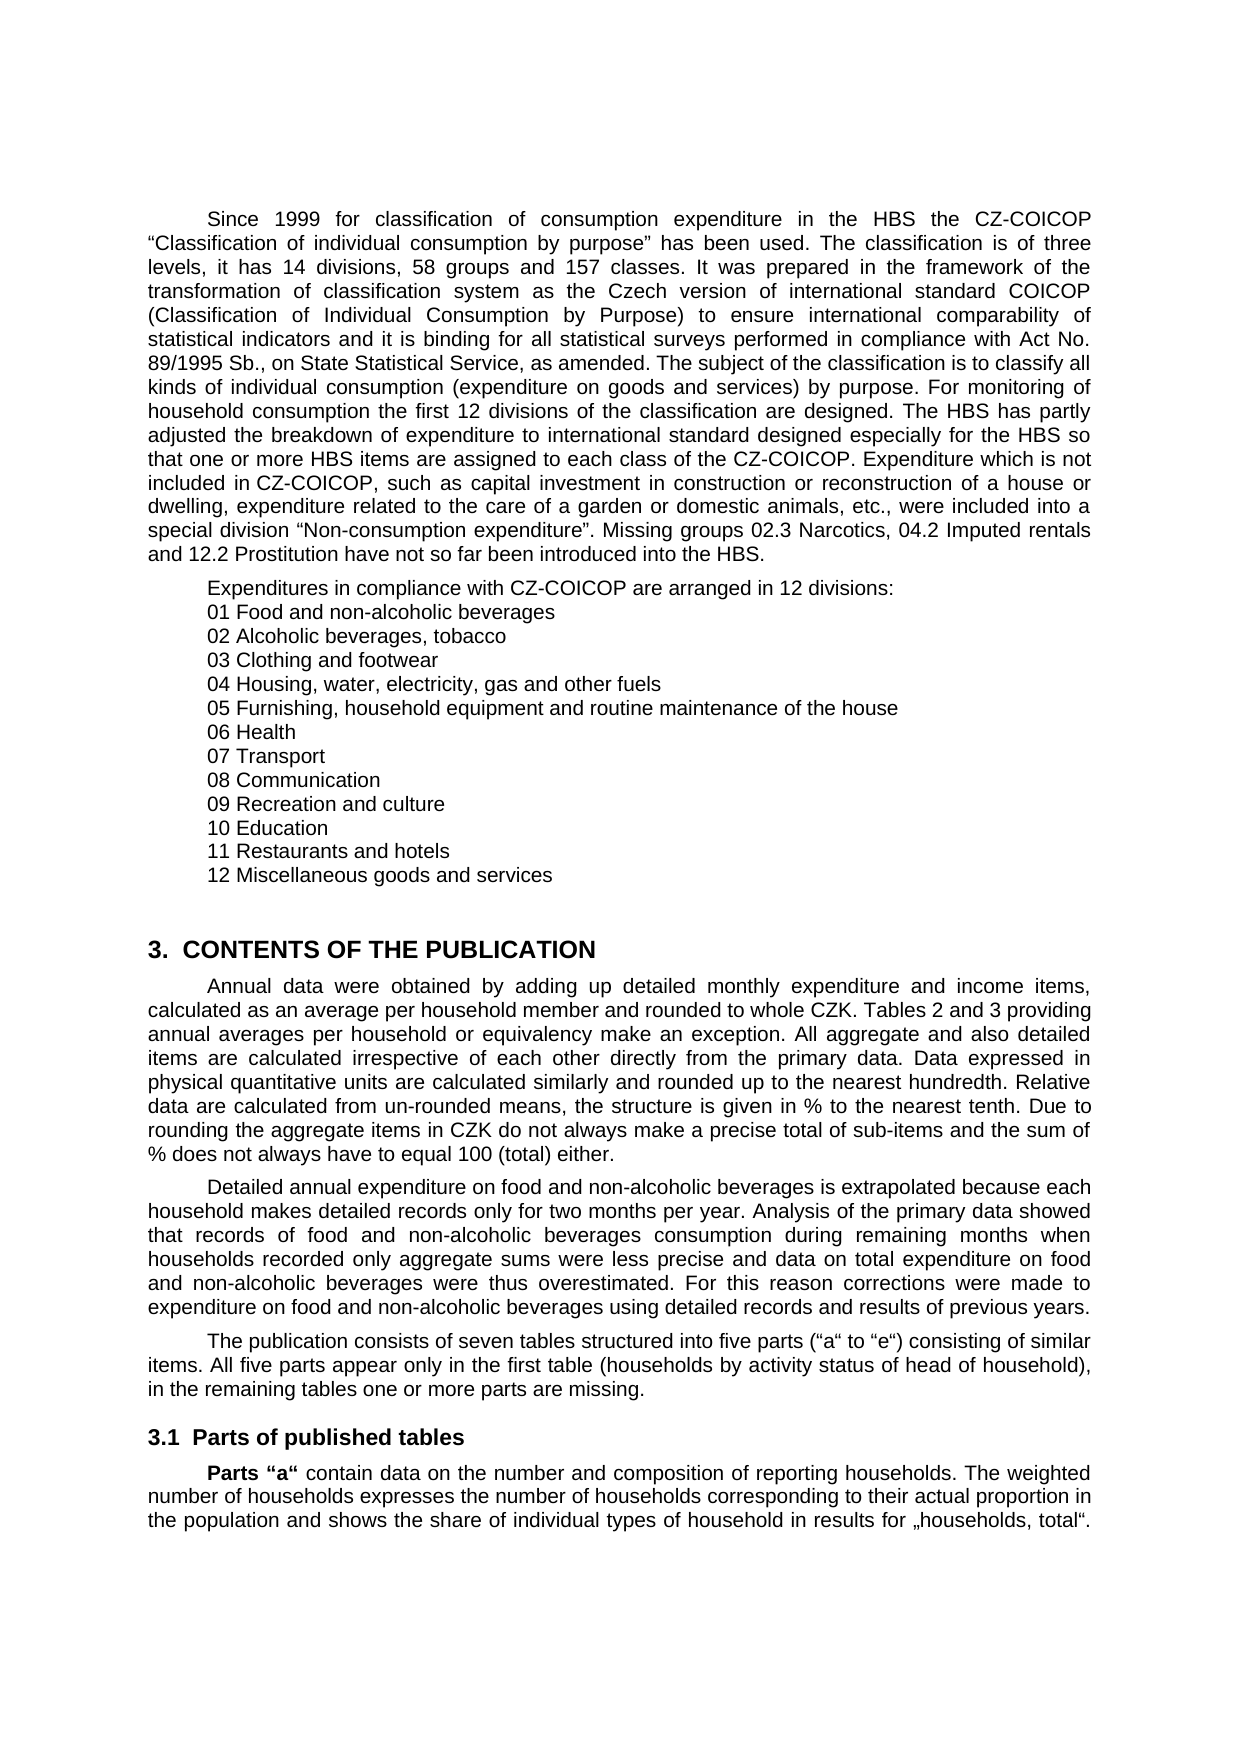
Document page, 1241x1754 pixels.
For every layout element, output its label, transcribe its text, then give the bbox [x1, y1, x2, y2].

text 3. CONTENTS OF THE PUBLICATION [148, 935, 1092, 964]
text 10 Education [148, 815, 1092, 839]
text 09 Recreation and culture [148, 791, 1092, 815]
text 04 Housing, water, electricity, gas and other fuels [148, 672, 1092, 696]
text 07 Transport [148, 743, 1092, 767]
text Expenditures in compliance with CZ-COICOP are arranged in 12 divisions: [148, 576, 1092, 600]
text 3.1 Parts of published tables [148, 1424, 1092, 1451]
text 01 Food and non-alcoholic beverages [148, 600, 1092, 624]
text 05 Furnishing, household equipment and routine maintenance of the house [148, 696, 1092, 719]
text 12 Miscellaneous goods and services [148, 863, 1092, 887]
text The publication consists of seven tables structured into five parts (“a“ to “e“) consisting of similar items. All five parts appear only in the first table (households by activity status of head of household), in the remaining tables one or more parts are missing. [148, 1328, 1092, 1400]
text 02 Alcoholic beverages, tobacco [148, 624, 1092, 648]
text 06 Health [148, 719, 1092, 743]
text 03 Clothing and footwear [148, 648, 1092, 672]
text Detailed annual expenditure on food and non-alcoholic beverages is extrapolated because each household makes detailed records only for two months per year. Analysis of the primary data showed that records of food and non-alcoholic beverages consumption during remaining months when households recorded only aggregate sums were less precise and data on total expenditure on food and non-alcoholic beverages were thus overestimated. For this reason corrections were made to expenditure on food and non-alcoholic beverages using detailed records and results of previous years. [148, 1175, 1092, 1319]
text 08 Communication [148, 767, 1092, 791]
text 11 Restaurants and hotels [148, 839, 1092, 863]
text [148, 1460, 1092, 1532]
text Since 1999 for classification of consumption expenditure in the HBS the CZ-COICOP “Classification of individual consumption by purpose” has been used. The classification is of three levels, it has 14 divisions, 58 groups and 157 classes. It was prepared in the framework of the transformation of classification system as the Czech version of international standard COICOP (Classification of Individual Consumption by Purpose) to ensure international comparability of statistical indicators and it is binding for all statistical surveys performed in compliance with Act No. 89/1995 Sb., on State Statistical Service, as amended. The subject of the classification is to classify all kinds of individual consumption (expenditure on goods and services) by purpose. For monitoring of household consumption the first 12 divisions of the classification are designed. The HBS has partly adjusted the breakdown of expenditure to international standard designed especially for the HBS so that one or more HBS items are assigned to each class of the CZ-COICOP. Expenditure which is not included in CZ-COICOP, such as capital investment in construction or reconstruction of a house or dwelling, expenditure related to the care of a garden or domestic animals, etc., were included into a special division “Non-consumption expenditure”. Missing groups 02.3 Narcotics, 04.2 Imputed rentals and 12.2 Prostitution have not so far been introduced into the HBS. [148, 207, 1092, 566]
text Annual data were obtained by adding up detailed monthly expenditure and income items, calculated as an average per household member and rounded to whole CZK. Tables 2 and 3 providing annual averages per household or equivalency make an exception. All aggregate and also detailed items are calculated irrespective of each other directly from the primary data. Data expressed in physical quantitative units are calculated similarly and rounded up to the nearest hundredth. Relative data are calculated from un-rounded means, the structure is given in % to the nearest tenth. Due to rounding the aggregate items in CZK do not always make a precise total of sub-items and the sum of % does not always have to equal 100 (total) either. [148, 974, 1092, 1165]
